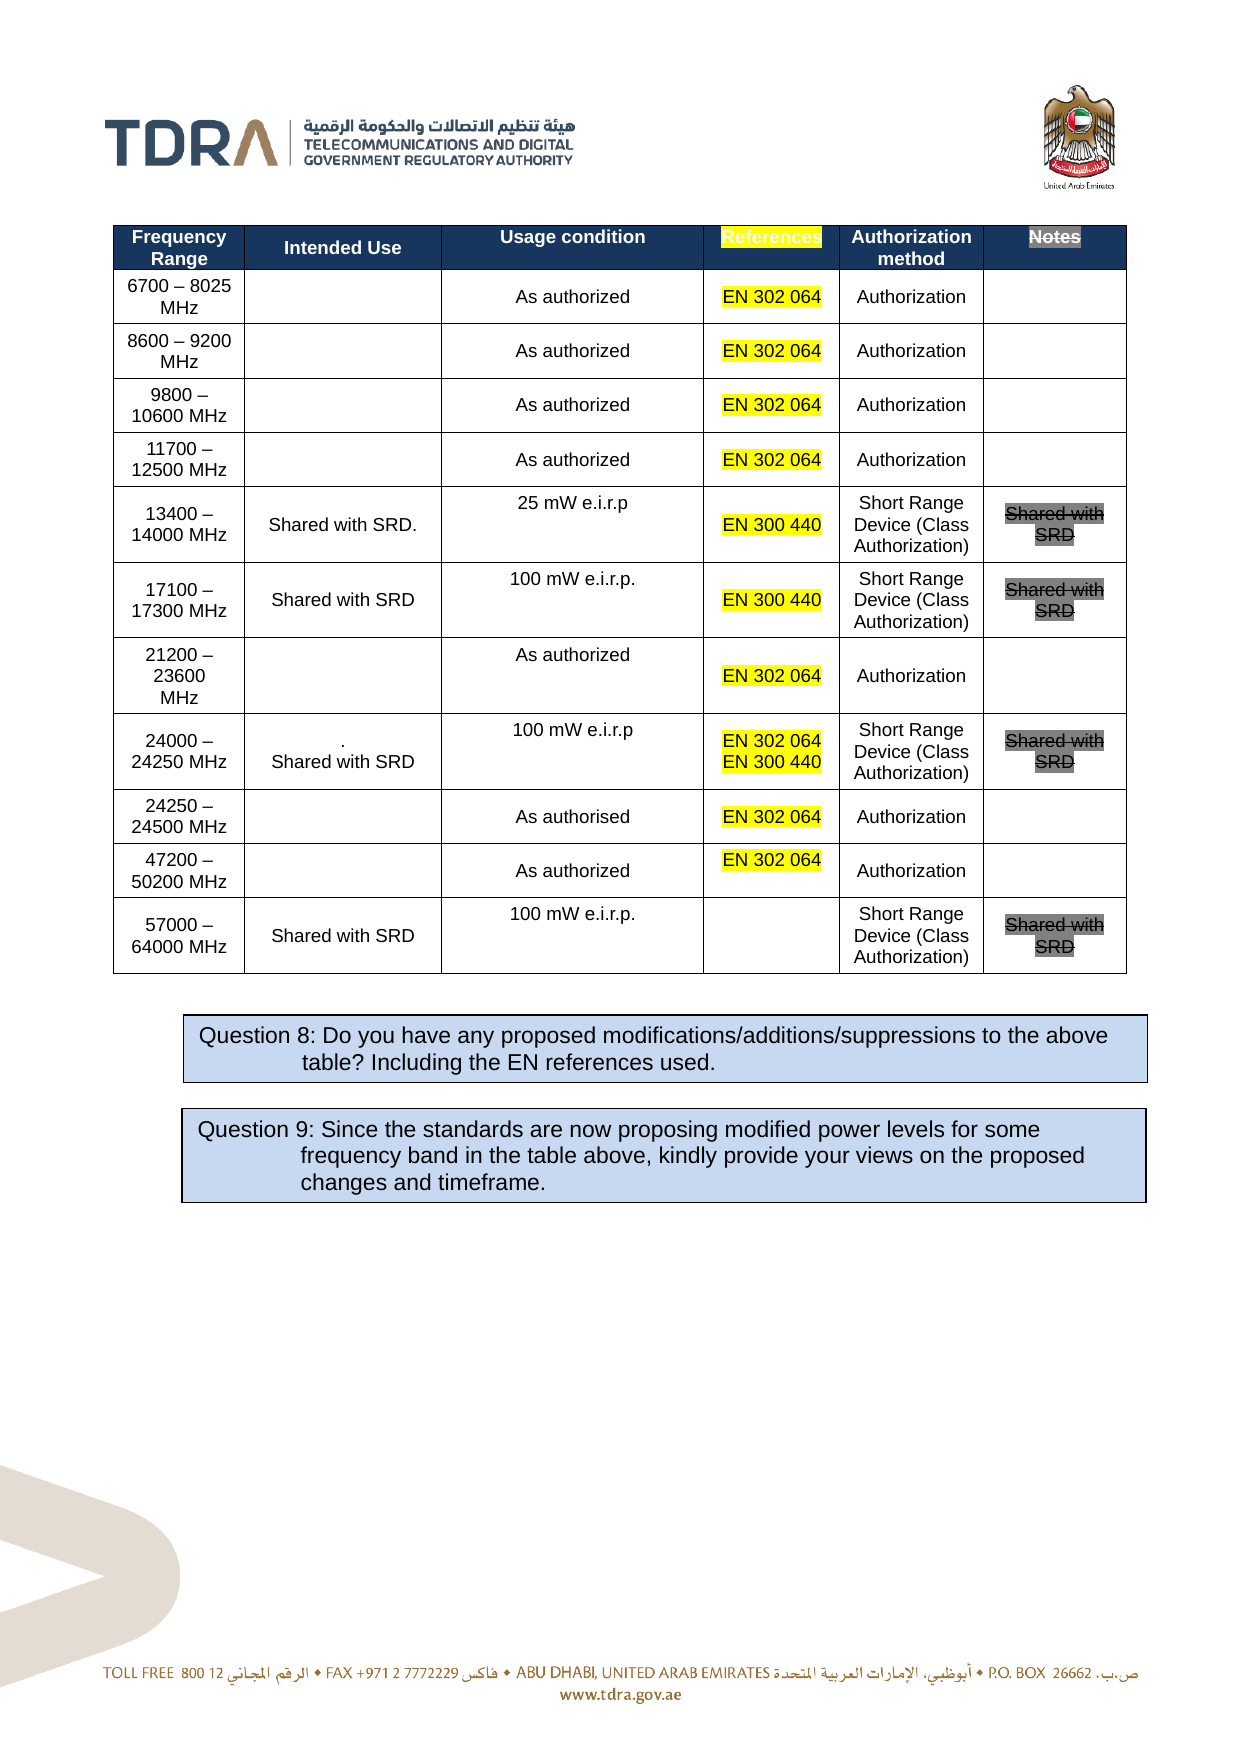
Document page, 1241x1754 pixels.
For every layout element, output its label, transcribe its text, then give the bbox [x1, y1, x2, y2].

table_cell 57000 – 64000 MHz [114, 898, 244, 973]
table_cell EN 300 440 [704, 563, 839, 637]
table_header References [704, 226, 839, 269]
table_cell [984, 790, 1126, 843]
table_header Intended Use [245, 226, 441, 269]
table_cell [984, 379, 1126, 432]
table_cell [245, 379, 441, 432]
table_cell EN 302 064 EN 300 440 [704, 714, 839, 789]
table_cell As authorized [442, 638, 703, 713]
table_cell Authorization [840, 379, 983, 432]
table_header Usage condition [442, 226, 703, 269]
table_cell 100 mW e.i.r.p. [442, 898, 703, 973]
table_cell [245, 270, 441, 323]
picture [0, 1366, 1191, 1754]
table_cell Shared with SRD [984, 898, 1126, 973]
table_cell [984, 270, 1126, 323]
table_cell EN 302 064 [704, 433, 839, 486]
table_cell 24000 – 24250 MHz [114, 714, 244, 789]
table_cell Authorization [840, 790, 983, 843]
table_header Notes [984, 226, 1126, 269]
table_cell 24250 – 24500 MHz [114, 790, 244, 843]
table_cell Short Range Device (Class Authorization) [840, 563, 983, 637]
table_cell Authorization [840, 638, 983, 713]
table_cell [245, 324, 441, 377]
table_header Authorization method [840, 226, 983, 269]
table_cell Authorization [840, 433, 983, 486]
table_cell EN 302 064 [704, 379, 839, 432]
table_cell 17100 – 17300 MHz [114, 563, 244, 637]
table_cell 11700 – 12500 MHz [114, 433, 244, 486]
table_cell [984, 324, 1126, 377]
table_cell As authorized [442, 433, 703, 486]
table_cell Authorization [840, 844, 983, 897]
table_cell [245, 844, 441, 897]
table_cell 100 mW e.i.r.p [442, 714, 703, 789]
table_cell [245, 790, 441, 843]
table_cell As authorized [442, 379, 703, 432]
table_cell [984, 433, 1126, 486]
table_cell 9800 – 10600 MHz [114, 379, 244, 432]
table_cell [984, 844, 1126, 897]
table_cell 25 mW e.i.r.p [442, 487, 703, 562]
table_cell Short Range Device (Class Authorization) [840, 898, 983, 973]
table_header Frequency Range [114, 226, 244, 269]
table_cell [245, 638, 441, 713]
table_cell Shared with SRD [984, 563, 1126, 637]
table_cell Short Range Device (Class Authorization) [840, 714, 983, 789]
table_cell EN 302 064 [704, 270, 839, 323]
table_cell EN 302 064 [704, 790, 839, 843]
picture [1010, 59, 1149, 214]
table_cell Shared with SRD [245, 563, 441, 637]
table_cell Shared with SRD [245, 898, 441, 973]
table_cell [704, 898, 839, 973]
table_cell Authorization [840, 270, 983, 323]
table_cell EN 302 064 [704, 844, 839, 897]
table_cell 13400 – 14000 MHz [114, 487, 244, 562]
table_cell [245, 433, 441, 486]
table_cell As authorized [442, 324, 703, 377]
table_cell . Shared with SRD [245, 714, 441, 789]
table_cell 6700 – 8025 MHz [114, 270, 244, 323]
table_cell EN 302 064 [704, 638, 839, 713]
table_cell EN 302 064 [704, 324, 839, 377]
table_cell 21200 – 23600 MHz [114, 638, 244, 713]
table_cell Shared with SRD [984, 487, 1126, 562]
table_cell Shared with SRD [984, 714, 1126, 789]
table_cell 8600 – 9200 MHz [114, 324, 244, 377]
table_cell 100 mW e.i.r.p. [442, 563, 703, 637]
table_cell Shared with SRD. [245, 487, 441, 562]
picture [58, 80, 425, 200]
table_cell [984, 638, 1126, 713]
table_cell As authorized [442, 844, 703, 897]
table_cell As authorized [442, 270, 703, 323]
table_cell EN 300 440 [704, 487, 839, 562]
table_cell 47200 – 50200 MHz [114, 844, 244, 897]
table_cell Short Range Device (Class Authorization) [840, 487, 983, 562]
table_cell As authorised [442, 790, 703, 843]
table_cell Authorization [840, 324, 983, 377]
